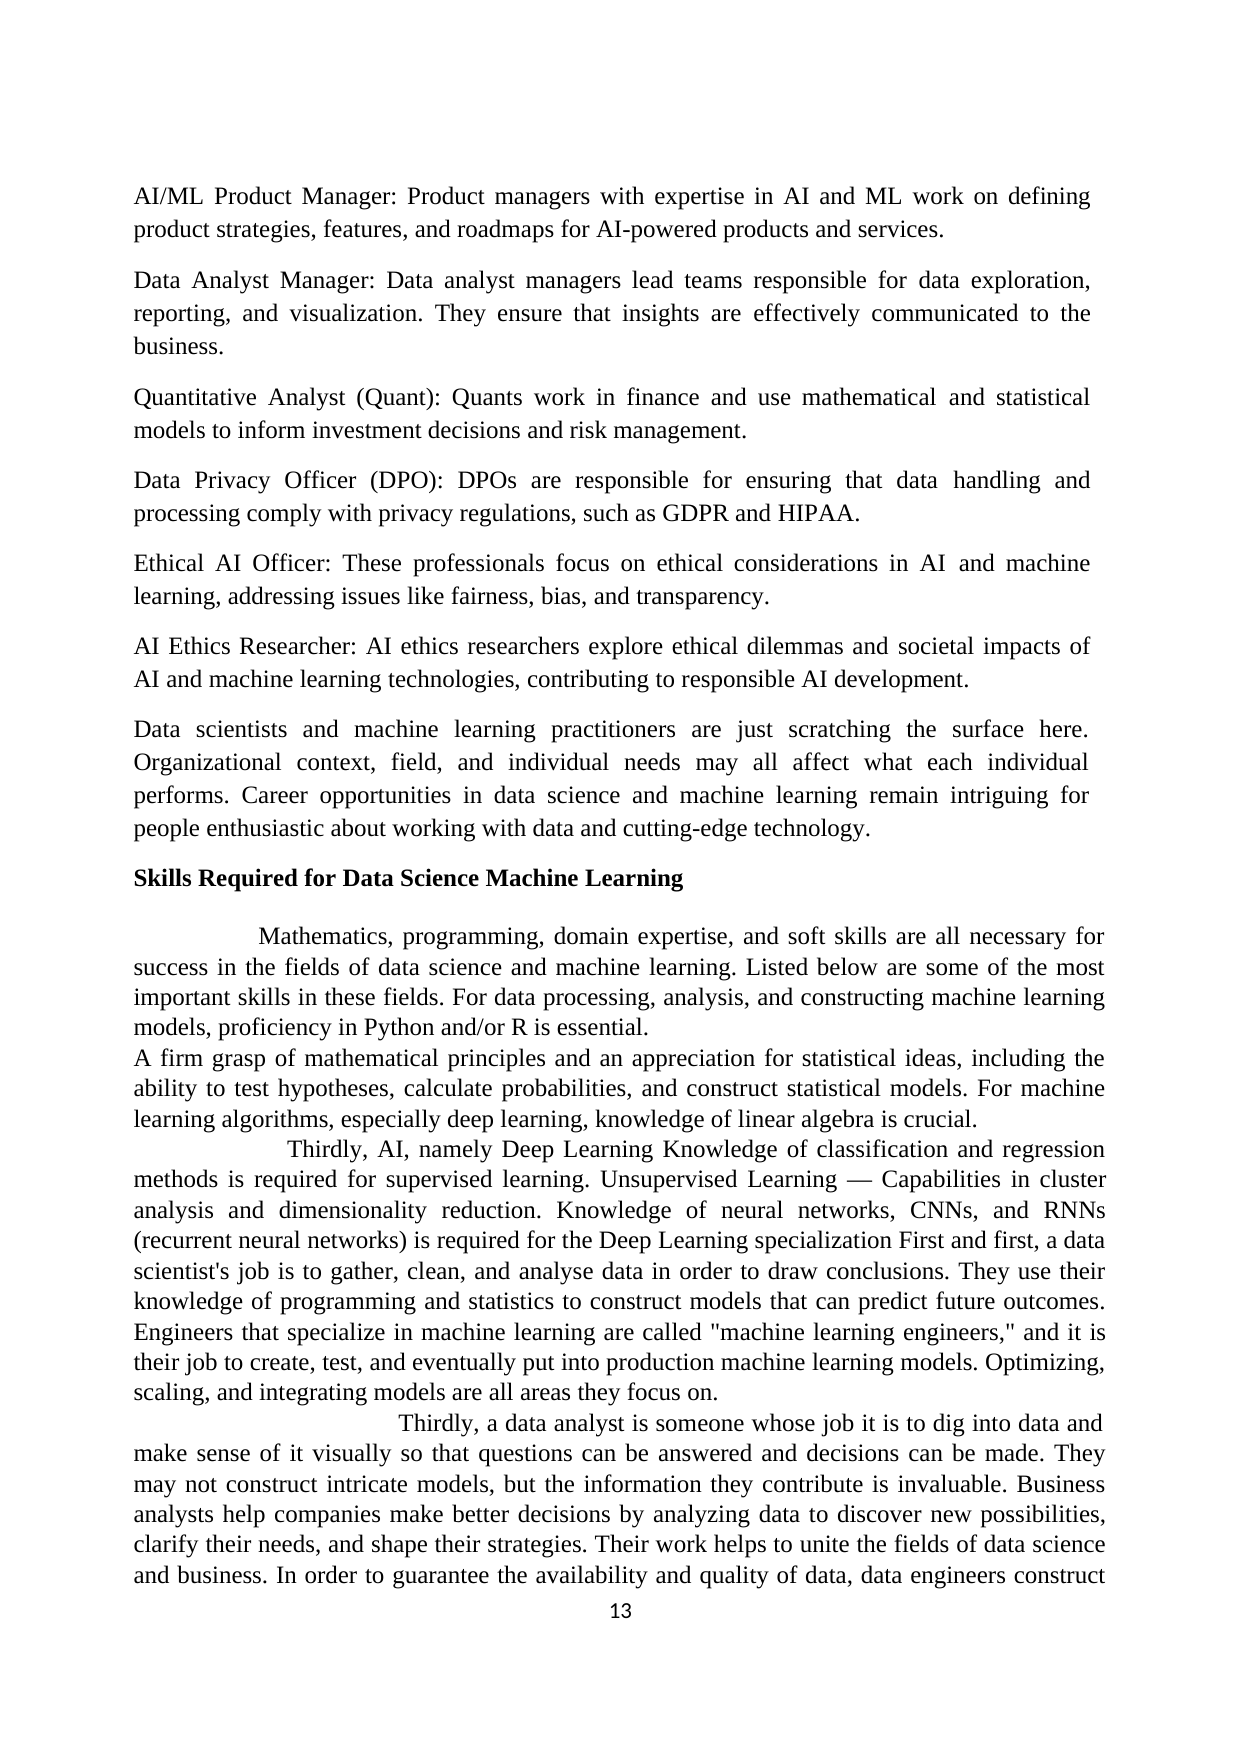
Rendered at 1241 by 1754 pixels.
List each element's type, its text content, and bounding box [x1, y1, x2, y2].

text Data scientists and machine learning practitioners are just scratching the surface here. Organizational context, field, and individual needs may all affect what each individual performs. Career opportunities in data science and machine learning remain intriguing for people enthusiastic about working with data and cutting-edge technology. [133, 714, 1090, 842]
text Quantitative Analyst (Quant): Quants work in finance and use mathematical and statistical models to inform investment decisions and risk management. [133, 382, 1090, 443]
text Mathematics, programming, domain expertise, and soft skills are all necessary for success in the fields of data science and machine learning. Listed below are some of the most important skills in these fields. For data processing, analysis, and constructing machine learning models, proficiency in Python and/or R is essential. [133, 921, 1107, 1041]
text AI/ML Product Manager: Product managers with expertise in AI and ML work on defining product strategies, features, and roadmaps for AI-powered products and services. [133, 181, 1091, 243]
text Data Privacy Officer (DPO): DPOs are responsible for ensuring that data handling and processing comply with privacy regulations, such as GDPR and HIPAA. [133, 465, 1090, 527]
text Ethical AI Officer: These professionals focus on ethical considerations in AI and machine learning, addressing issues like fairness, bias, and transparency. [133, 548, 1090, 609]
text A firm grasp of mathematical principles and an appreciation for statistical ideas, including the ability to test hypotheses, calculate probabilities, and construct statistical models. For machine learning algorithms, especially deep learning, knowledge of linear algebra is crucial. [133, 1043, 1107, 1132]
text Thirdly, AI, namely Deep Learning Knowledge of classification and regression methods is required for supervised learning. Unsupervised Learning — Capabilities in cluster analysis and dimensionality reduction. Knowledge of neural networks, CNNs, and RNNs (recurrent neural networks) is required for the Deep Learning specialization First and first, a data scientist's job is to gather, clean, and analyse data in order to draw conclusions. They use their knowledge of programming and statistics to construct models that can predict future outcomes. Engineers that specialize in machine learning are called "machine learning engineers," and it is their job to create, test, and eventually put into production machine learning models. Optimizing, scaling, and integrating models are all areas they focus on. [133, 1134, 1107, 1406]
text Data Analyst Manager: Data analyst managers lead teams responsible for data exploration, reporting, and visualization. They ensure that insights are effectively communicated to the business. [133, 265, 1091, 360]
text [133, 1408, 1107, 1589]
text AI Ethics Researcher: AI ethics researchers explore ethical dilemmas and societal impacts of AI and machine learning technologies, contributing to responsible AI development. [133, 631, 1090, 693]
subtitle Skills Required for Data Science Machine Learning [133, 863, 1107, 892]
